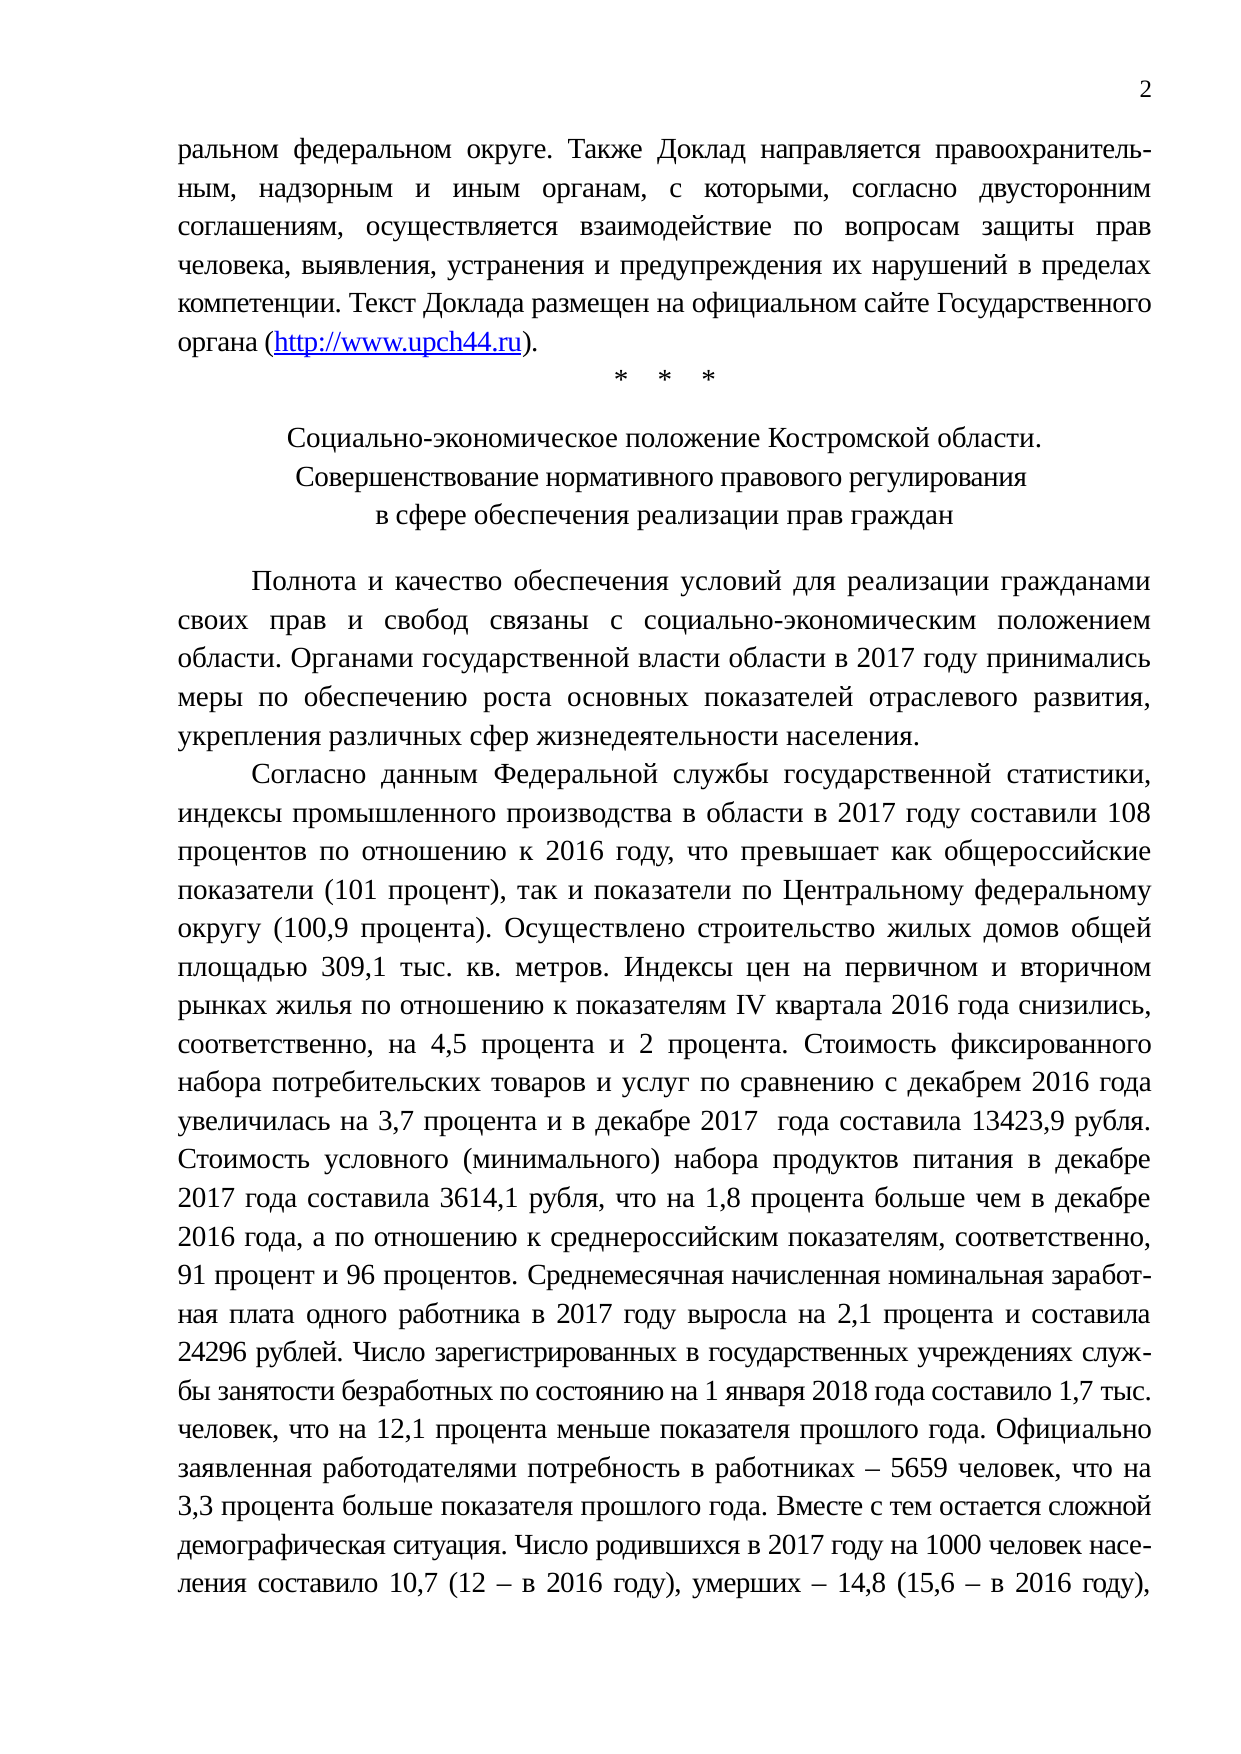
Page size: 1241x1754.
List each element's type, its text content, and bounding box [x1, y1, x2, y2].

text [177, 756, 1152, 1599]
text Полнота и качество обеспечения условий для реализации гражданами своих прав и свобод связаны с социально-экономическим положением области. Органами государственной власти области в 2017 году принимались меры по обеспечению роста основных показателей отраслевого развития, укрепления различных сфер жизнедеятельности населения. [177, 563, 1152, 751]
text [177, 131, 1152, 357]
text * * * [177, 362, 1152, 396]
text Социально-экономическое положение Костромской области. Совершенствование нормативного правового регулирования в сфере обеспечения реализации прав граждан [177, 420, 1152, 531]
